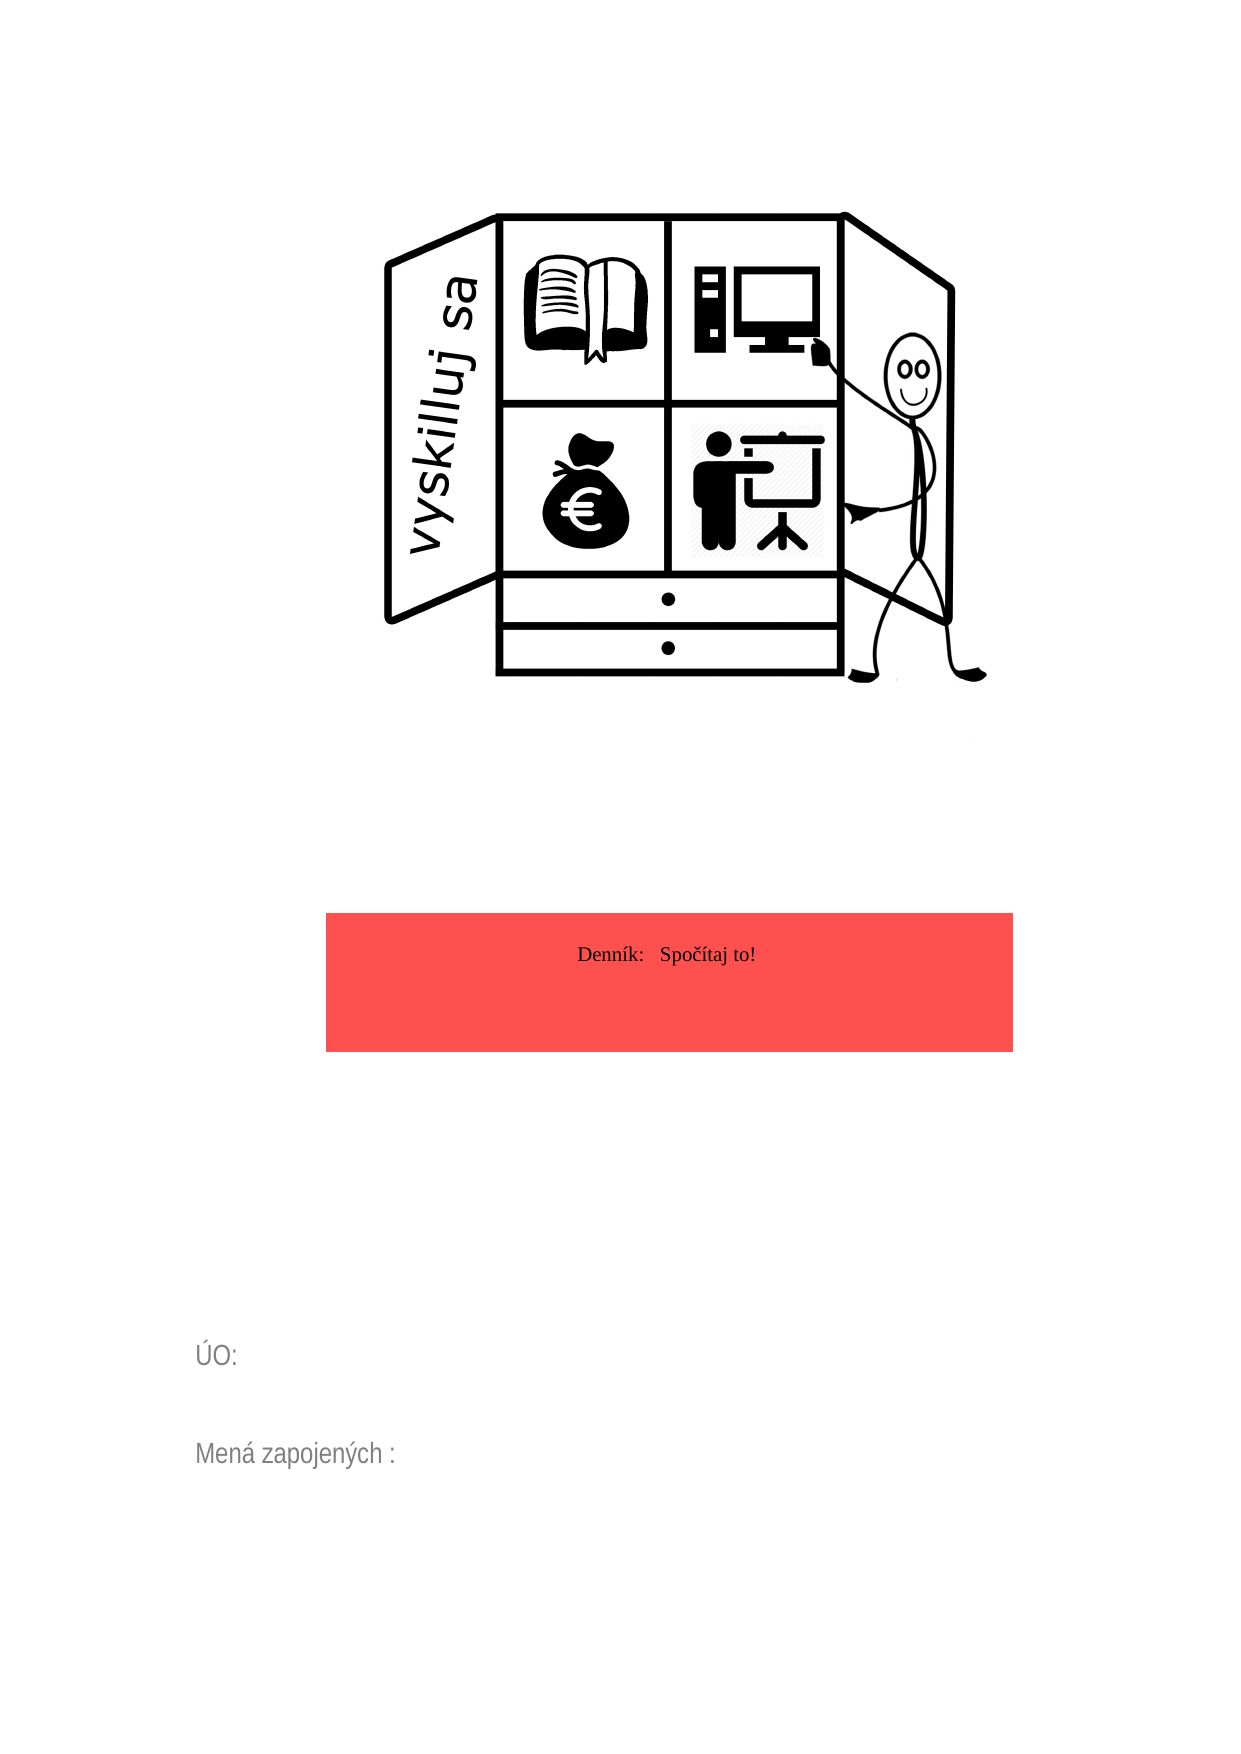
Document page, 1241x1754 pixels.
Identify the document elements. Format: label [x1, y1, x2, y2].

picture [302, 148, 1036, 739]
